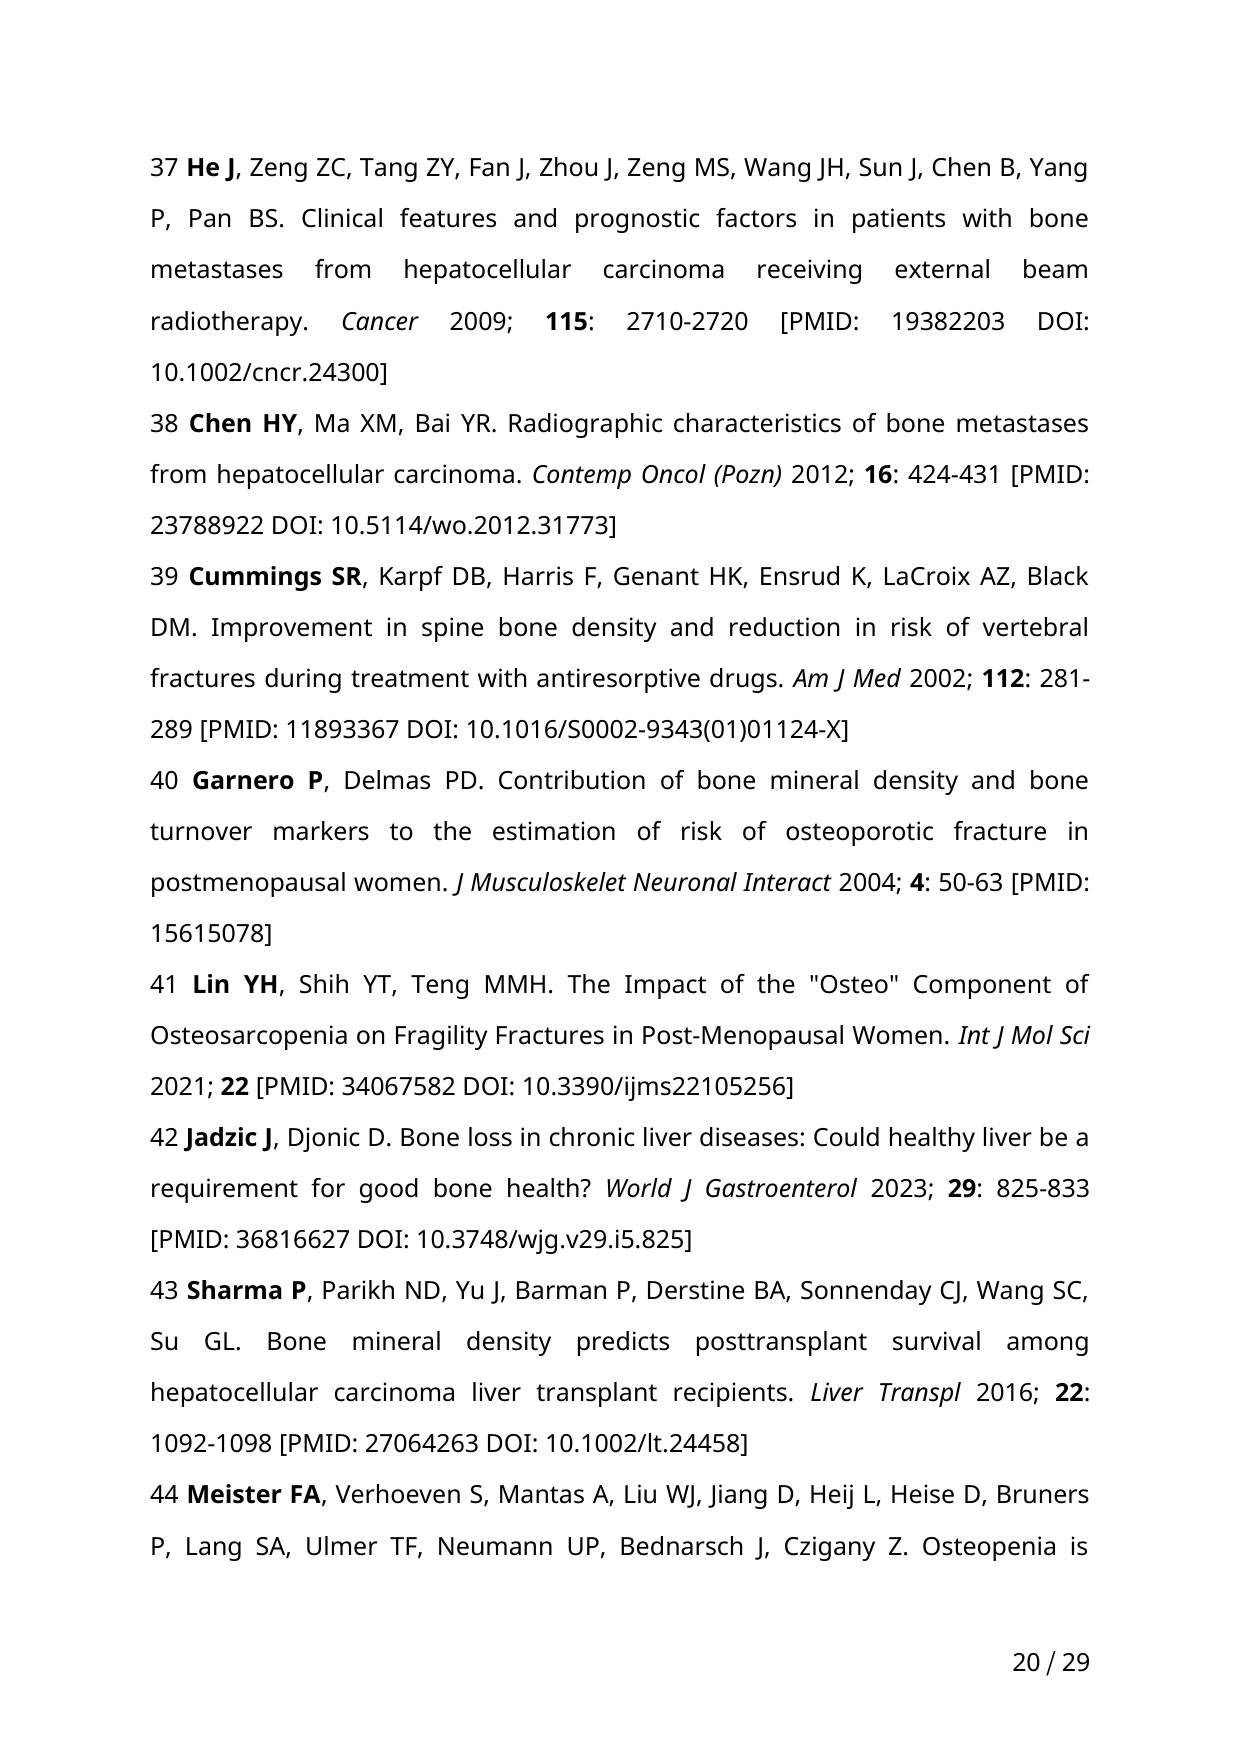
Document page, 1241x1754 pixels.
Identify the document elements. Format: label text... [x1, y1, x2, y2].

text 39 Cummings SR, Karpf DB, Harris F, Genant HK, Ensrud K, LaCroix AZ, Black DM. Improvement in spine bone density and reduction in risk of vertebral fractures during treatment with antiresorptive drugs. Am J Med 2002; 112: 281-289 [PMID: 11893367 DOI: 10.1016/S0002-9343(01)01124-X] [150, 558, 1090, 746]
text 38 Chen HY, Ma XM, Bai YR. Radiographic characteristics of bone metastases from hepatocellular carcinoma. Contemp Oncol (Pozn) 2012; 16: 424-431 [PMID: 23788922 DOI: 10.5114/wo.2012.31773] [150, 405, 1090, 541]
text 43 Sharma P, Parikh ND, Yu J, Barman P, Derstine BA, Sonnenday CJ, Wang SC, Su GL. Bone mineral density predicts posttransplant survival among hepatocellular carcinoma liver transplant recipients. Liver Transpl 2016; 22: 1092-1098 [PMID: 27064263 DOI: 10.1002/lt.24458] [150, 1273, 1090, 1460]
text 41 Lin YH, Shih YT, Teng MMH. The Impact of the "Osteo" Component of Osteosarcopenia on Fragility Fractures in Post-Menopausal Women. Int J Mol Sci 2021; 22 [PMID: 34067582 DOI: 10.3390/ijms22105256] [150, 967, 1090, 1103]
text 40 Garnero P, Delmas PD. Contribution of bone mineral density and bone turnover markers to the estimation of risk of osteoporotic fracture in postmenopausal women. J Musculoskelet Neuronal Interact 2004; 4: 50-63 [PMID: 15615078] [150, 762, 1090, 950]
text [150, 1477, 1090, 1562]
text 42 Jadzic J, Djonic D. Bone loss in chronic liver diseases: Could healthy liver be a requirement for good bone health? World J Gastroenterol 2023; 29: 825-833 [PMID: 36816627 DOI: 10.3748/wjg.v29.i5.825] [150, 1120, 1090, 1256]
text 37 He J, Zeng ZC, Tang ZY, Fan J, Zhou J, Zeng MS, Wang JH, Sun J, Chen B, Yang P, Pan BS. Clinical features and prognostic factors in patients with bone metastases from hepatocellular carcinoma receiving external beam radiotherapy. Cancer 2009; 115: 2710-2720 [PMID: 19382203 DOI: 10.1002/cncr.24300] [150, 150, 1090, 388]
